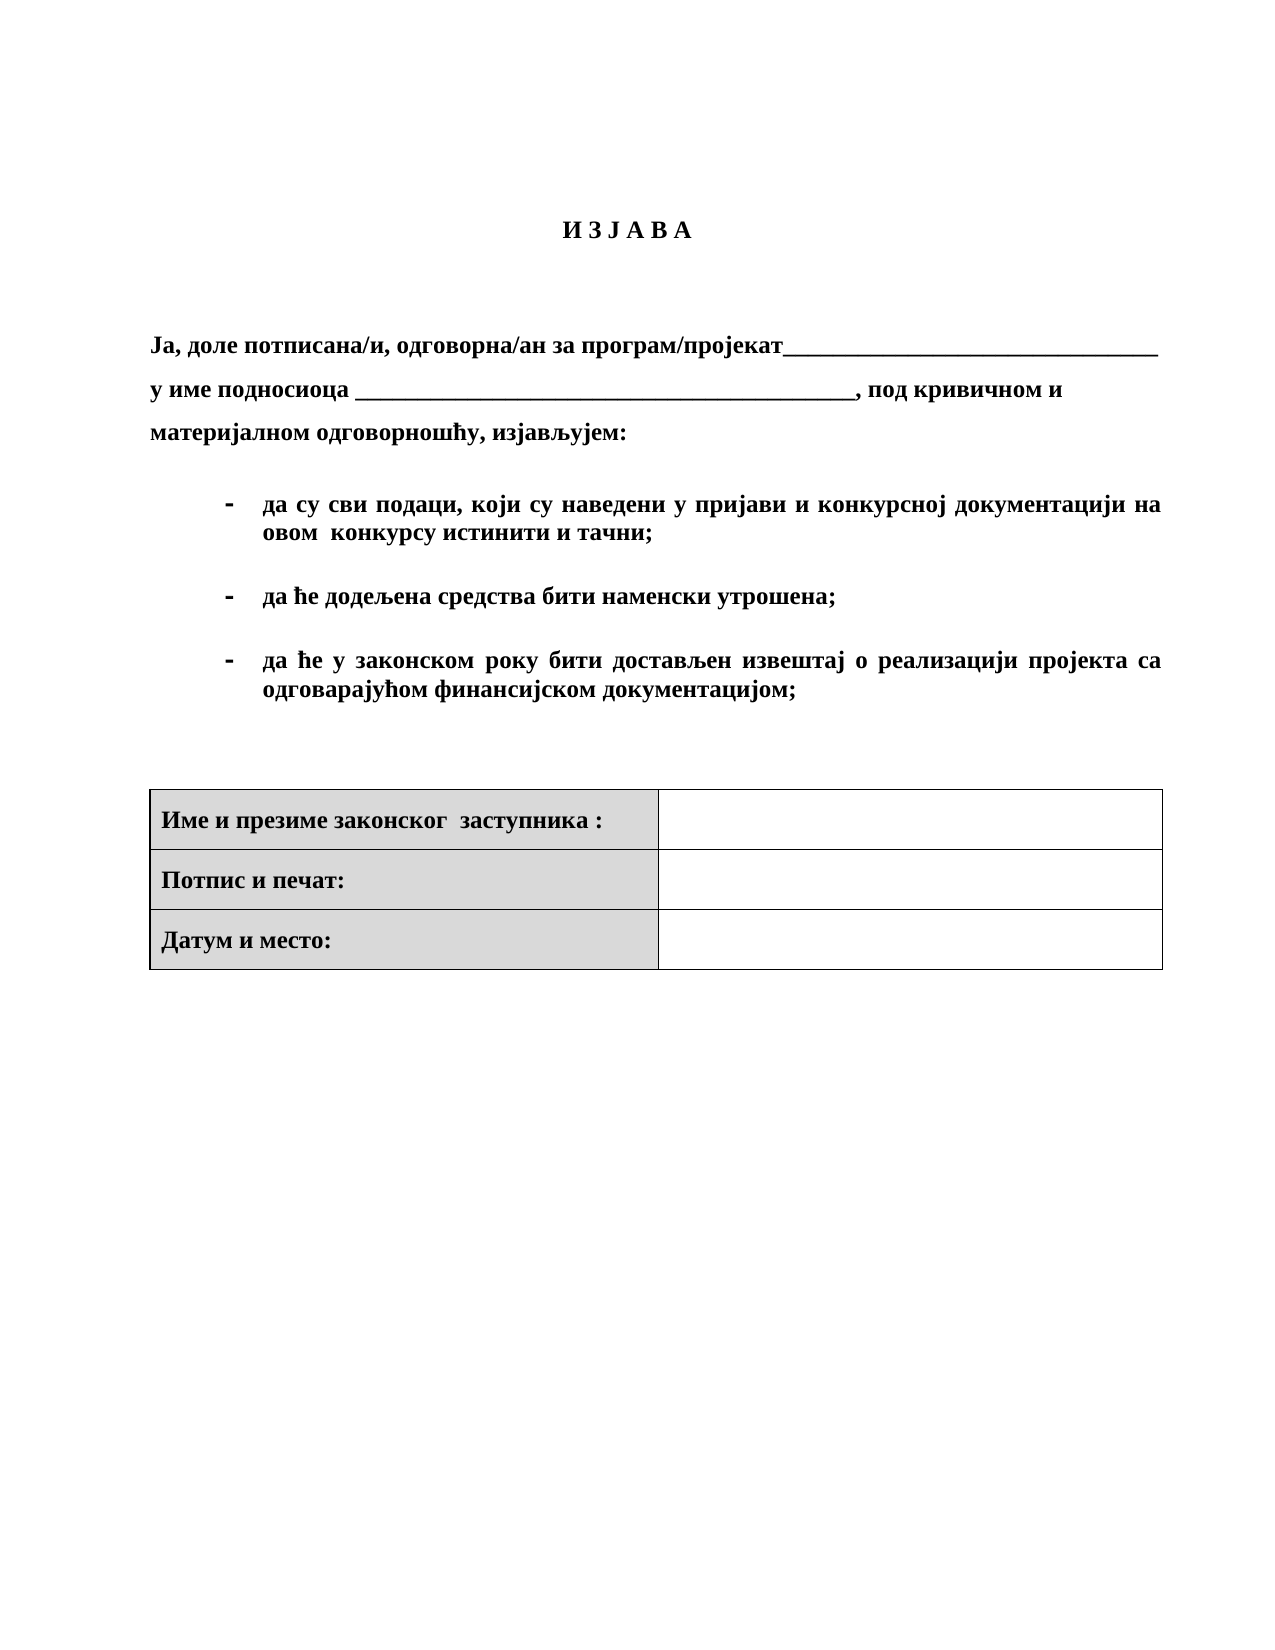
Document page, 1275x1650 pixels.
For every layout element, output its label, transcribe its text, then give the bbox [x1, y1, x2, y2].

table_header [659, 790, 1162, 849]
list да ће у законском року бити достављен извештај о реализацији пројекта са одговарајућом финансијском документацијом; [225, 645, 1162, 702]
table_header Име и презиме законског заступника : [151, 790, 658, 849]
text И З Ј А В А [150, 216, 1162, 244]
table_cell [659, 910, 1162, 969]
table_cell Потпис и печат: [151, 850, 658, 909]
text Ја, доле потписана/и, одговорна/ан за програм/пројекат______________________________ у име подносиоца ________________________________________, под кривичном и материјалном одговорношћу, изјављујем: [150, 331, 1162, 446]
table_cell [659, 850, 1162, 909]
list да су сви подаци, који су наведени у пријави и конкурсној документацији на овом конкурсу истинити и тачни; [225, 489, 1162, 546]
list да ће додељена средства бити наменски утрошена; [225, 581, 1162, 610]
table_cell Датум и место: [151, 910, 658, 969]
